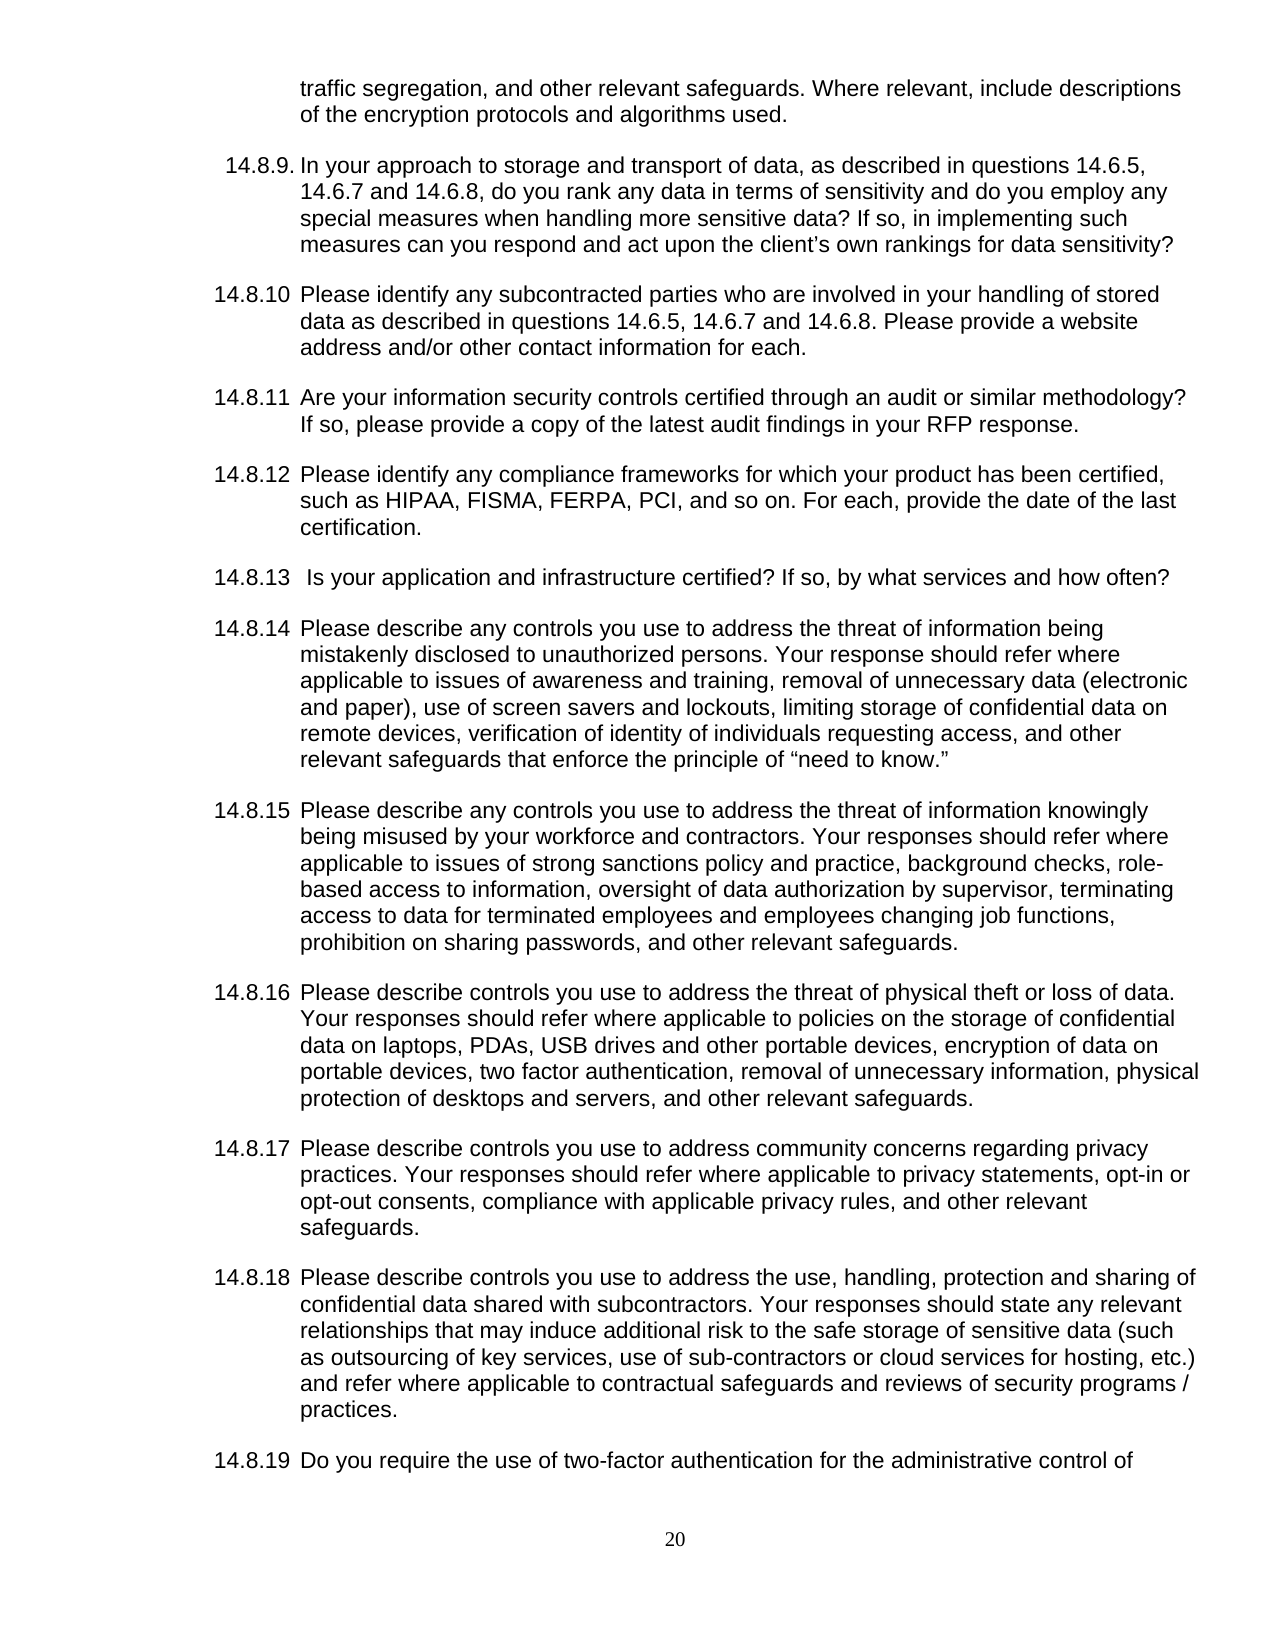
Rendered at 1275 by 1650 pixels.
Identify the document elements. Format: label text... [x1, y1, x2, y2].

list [300, 75, 1200, 152]
list Please describe controls you use to address the threat of physical theft or loss of data. [214, 979, 1200, 1005]
list data as described in questions 14.6.5, 14.6.7 and 14.6.8. Please provide a website address and/or other contact information for each. [300, 308, 1200, 384]
list mistakenly disclosed to unauthorized persons. Your response should refer where applicable to issues of awareness and training, removal of unnecessary data (electronic and paper), use of screen savers and lockouts, limiting storage of confidential data on remote devices, verification of identity of individuals requesting access, and other relevant safeguards that enforce the principle of “need to know.” [300, 641, 1200, 797]
list Please describe any controls you use to address the threat of information knowingly [214, 797, 1200, 823]
list Please describe controls you use to address community concerns regarding privacy [214, 1135, 1200, 1161]
list Are your information security controls certified through an audit or similar methodology? [214, 384, 1200, 411]
list Your responses should refer where applicable to policies on the storage of confidential data on laptops, PDAs, USB drives and other portable devices, encryption of data on portable devices, two factor authentication, removal of unnecessary information, physical protection of desktops and servers, and other relevant safeguards. [300, 1005, 1200, 1135]
list Please identify any compliance frameworks for which your product has been certified, [214, 461, 1200, 487]
list If so, please provide a copy of the latest audit findings in your RFP response. [289, 411, 1200, 461]
list practices. Your responses should refer where applicable to privacy statements, opt-in or opt-out consents, compliance with applicable privacy rules, and other relevant safeguards. [300, 1161, 1200, 1264]
list confidential data shared with subcontractors. Your responses should state any relevant relationships that may induce additional risk to the safe storage of sensitive data (such as outsourcing of key services, use of sub-contractors or cloud services for hosting, etc.) and refer where applicable to contractual safeguards and reviews of security programs / practices. [300, 1291, 1200, 1447]
list Do you require the use of two-factor authentication for the administrative control of [214, 1447, 1200, 1473]
list Please identify any subcontracted parties who are involved in your handling of stored [214, 281, 1200, 308]
list such as HIPAA, FISMA, FERPA, PCI, and so on. For each, provide the date of the last certification. [300, 487, 1200, 564]
list being misused by your workforce and contractors. Your responses should refer where applicable to issues of strong sanctions policy and practice, background checks, role-based access to information, oversight of data authorization by supervisor, terminating access to data for terminated employees and employees changing job functions, prohibition on sharing passwords, and other relevant safeguards. [300, 823, 1200, 979]
list 14.6.7 and 14.6.8, do you rank any data in terms of sensitivity and do you employ any special measures when handling more sensitive data? If so, in implementing such measures can you respond and act upon the client’s own rankings for data sensitivity? [300, 178, 1200, 281]
list Is your application and infrastructure certified? If so, by what services and how often? [214, 564, 1200, 615]
list Please describe controls you use to address the use, handling, protection and sharing of [214, 1264, 1200, 1291]
list In your approach to storage and transport of data, as described in questions 14.6.5, [225, 152, 1200, 178]
list Please describe any controls you use to address the threat of information being [214, 615, 1200, 641]
